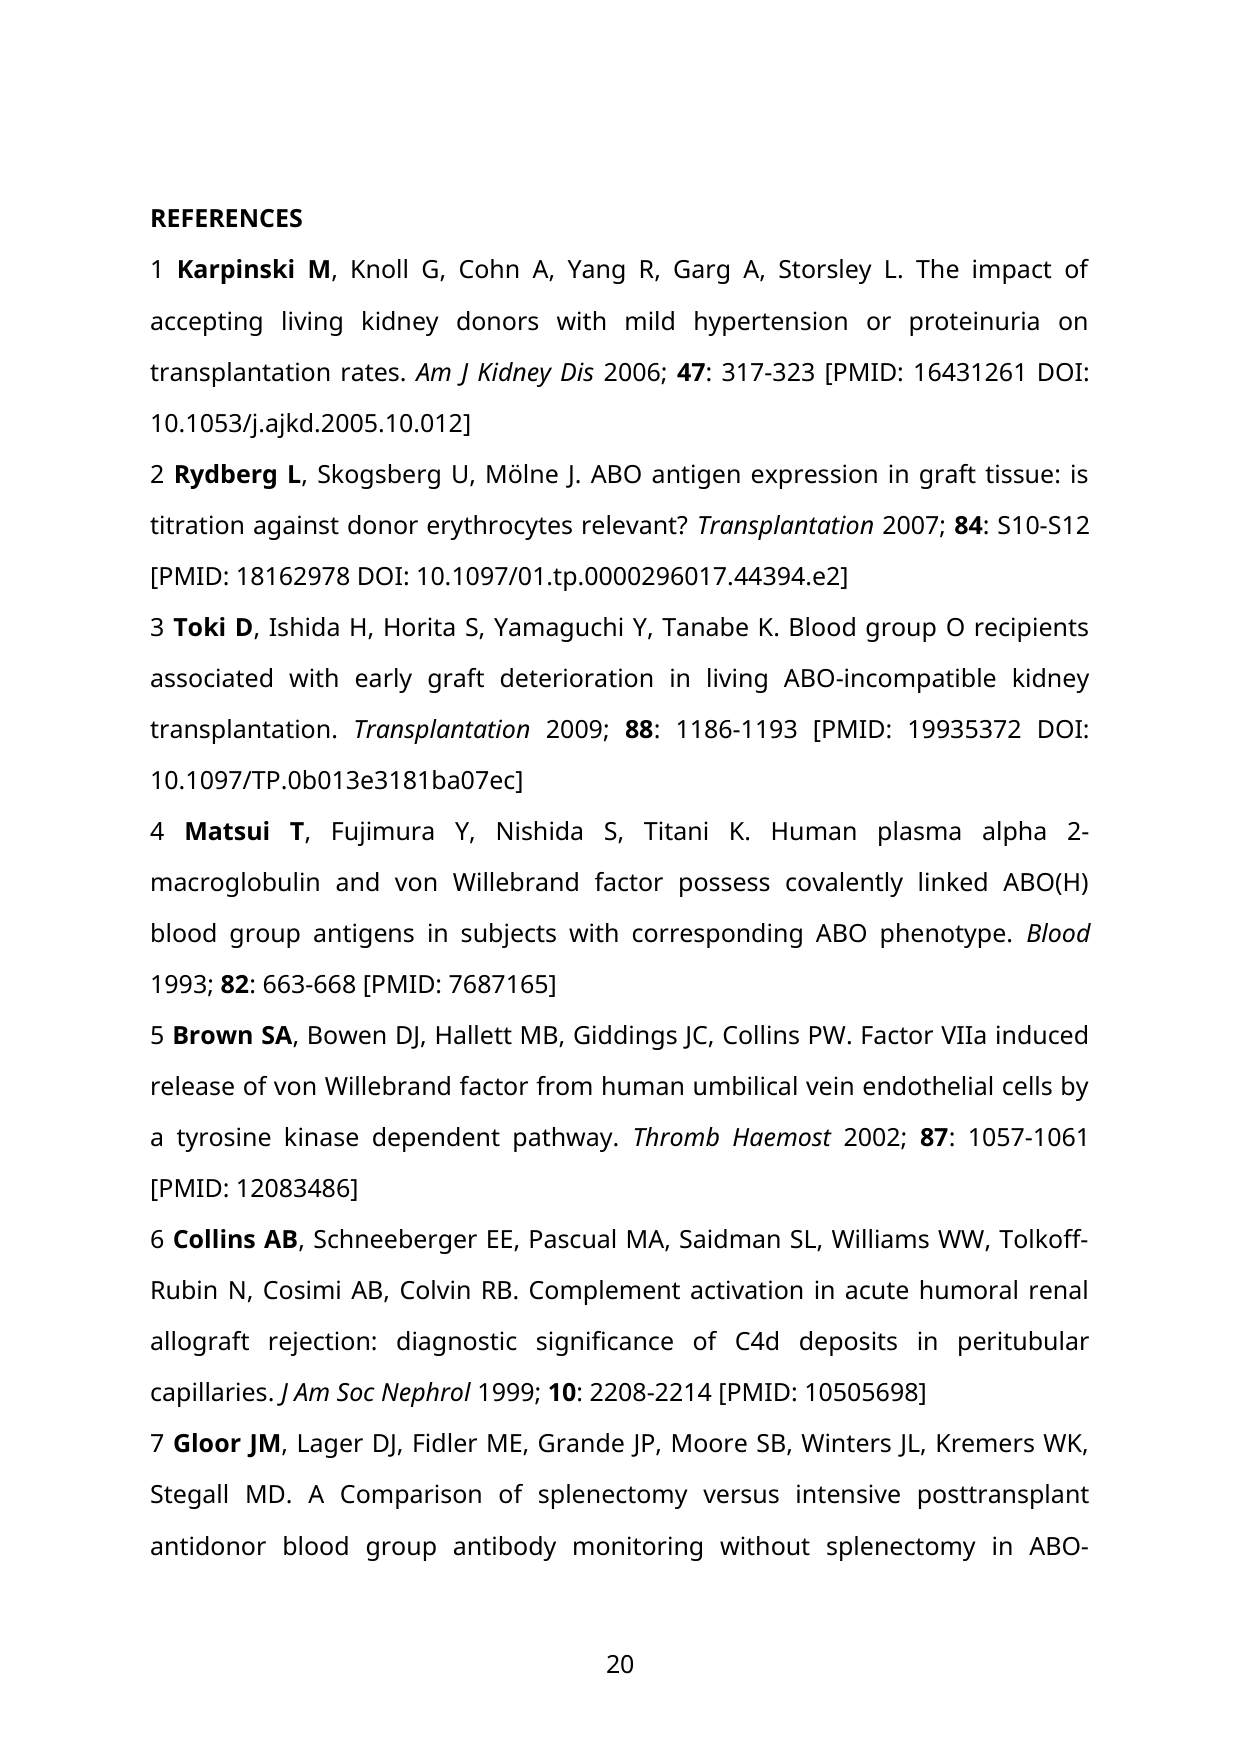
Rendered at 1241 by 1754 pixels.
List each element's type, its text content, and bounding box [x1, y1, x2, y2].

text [150, 1426, 1090, 1562]
text 1 Karpinski M, Knoll G, Cohn A, Yang R, Garg A, Storsley L. The impact of accepting living kidney donors with mild hypertension or proteinuria on transplantation rates. Am J Kidney Dis 2006; 47: 317-323 [PMID: 16431261 DOI: 10.1053/j.ajkd.2005.10.012] [150, 252, 1090, 439]
text REFERENCES [150, 201, 1090, 235]
text 6 Collins AB, Schneeberger EE, Pascual MA, Saidman SL, Williams WW, Tolkoff-Rubin N, Cosimi AB, Colvin RB. Complement activation in acute humoral renal allograft rejection: diagnostic significance of C4d deposits in peritubular capillaries. J Am Soc Nephrol 1999; 10: 2208-2214 [PMID: 10505698] [150, 1222, 1090, 1409]
text 5 Brown SA, Bowen DJ, Hallett MB, Giddings JC, Collins PW. Factor VIIa induced release of von Willebrand factor from human umbilical vein endothelial cells by a tyrosine kinase dependent pathway. Thromb Haemost 2002; 87: 1057-1061 [PMID: 12083486] [150, 1018, 1090, 1205]
text 4 Matsui T, Fujimura Y, Nishida S, Titani K. Human plasma alpha 2-macroglobulin and von Willebrand factor possess covalently linked ABO(H) blood group antigens in subjects with corresponding ABO phenotype. Blood 1993; 82: 663-668 [PMID: 7687165] [150, 813, 1090, 1001]
text 2 Rydberg L, Skogsberg U, Mölne J. ABO antigen expression in graft tissue: is titration against donor erythrocytes relevant? Transplantation 2007; 84: S10-S12 [PMID: 18162978 DOI: 10.1097/01.tp.0000296017.44394.e2] [150, 456, 1090, 592]
text 3 Toki D, Ishida H, Horita S, Yamaguchi Y, Tanabe K. Blood group O recipients associated with early graft deterioration in living ABO-incompatible kidney transplantation. Transplantation 2009; 88: 1186-1193 [PMID: 19935372 DOI: 10.1097/TP.0b013e3181ba07ec] [150, 609, 1090, 797]
